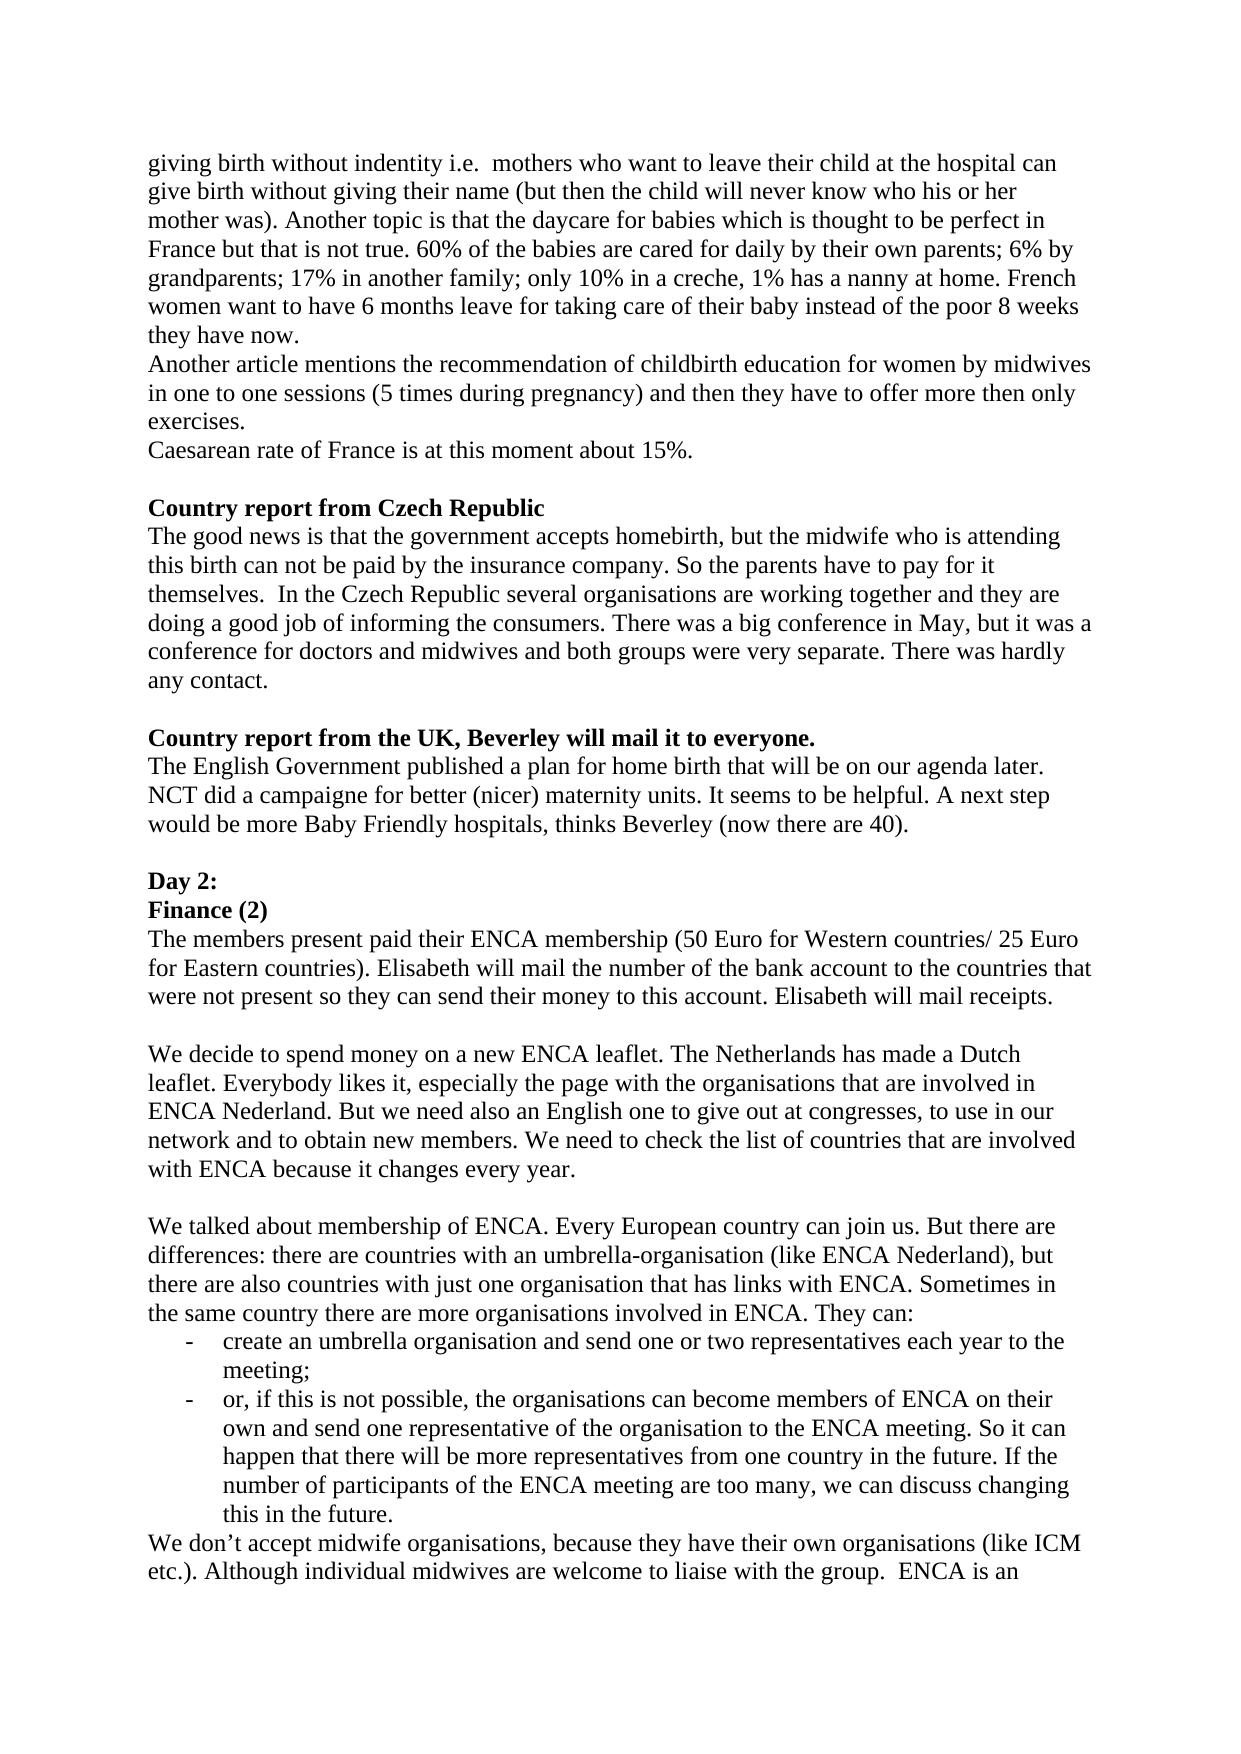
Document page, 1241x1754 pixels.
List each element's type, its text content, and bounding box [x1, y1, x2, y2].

list or, if this is not possible, the organisations can become members of ENCA on their own and send one representative of the organisation to the ENCA meeting. So it can happen that there will be more representatives from one country in the future. If the number of participants of the ENCA meeting are too many, we can discuss changing this in the future. [185, 1384, 1093, 1528]
text Another article mentions the recommendation of childbirth education for women by midwives in one to one sessions (5 times during pregnancy) and then they have to offer more then only exercises. [148, 349, 1093, 435]
subtitle Country report from Czech Republic [148, 493, 1093, 521]
text NCT did a campaigne for better (nicer) maternity units. It seems to be helpful. A next step would be more Baby Friendly hospitals, thinks Beverley (now there are 40). [148, 780, 1093, 838]
text The good news is that the government accepts homebirth, but the midwife who is attending this birth can not be paid by the insurance company. So the parents have to pay for it themselves. In the Czech Republic several organisations are working together and they are doing a good job of informing the consumers. There was a big conference in May, but it was a conference for doctors and midwives and both groups were very separate. There was hardly any contact. [148, 521, 1093, 694]
text The English Government published a plan for home birth that will be on our agenda later. [148, 751, 1093, 780]
subtitle Finance (2) [148, 895, 1093, 924]
text Day 2: [148, 866, 1093, 895]
text Caesarean rate of France is at this moment about 15%. [148, 435, 1093, 464]
text We talked about membership of ENCA. Every European country can join us. But there are differences: there are countries with an umbrella-organisation (like ENCA Nederland), but there are also countries with just one organisation that has links with ENCA. Sometimes in the same country there are more organisations involved in ENCA. They can: [148, 1211, 1093, 1326]
text We decide to spend money on a new ENCA leaflet. The Netherlands has made a Dutch leaflet. Everybody likes it, especially the page with the organisations that are involved in ENCA Nederland. But we need also an English one to give out at congresses, to use in our network and to obtain new members. We need to check the list of countries that are involved with ENCA because it changes every year. [148, 1039, 1093, 1183]
text The members present paid their ENCA membership (50 Euro for Western countries/ 25 Euro for Eastern countries). Elisabeth will mail the number of the bank account to the countries that were not present so they can send their money to this account. Elisabeth will mail receipts. [148, 924, 1093, 1010]
text Country report from the UK, Beverley will mail it to everyone. [148, 723, 1093, 751]
list create an umbrella organisation and send one or two representatives each year to the meeting; [185, 1326, 1093, 1384]
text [148, 1528, 1093, 1585]
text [148, 148, 1093, 349]
